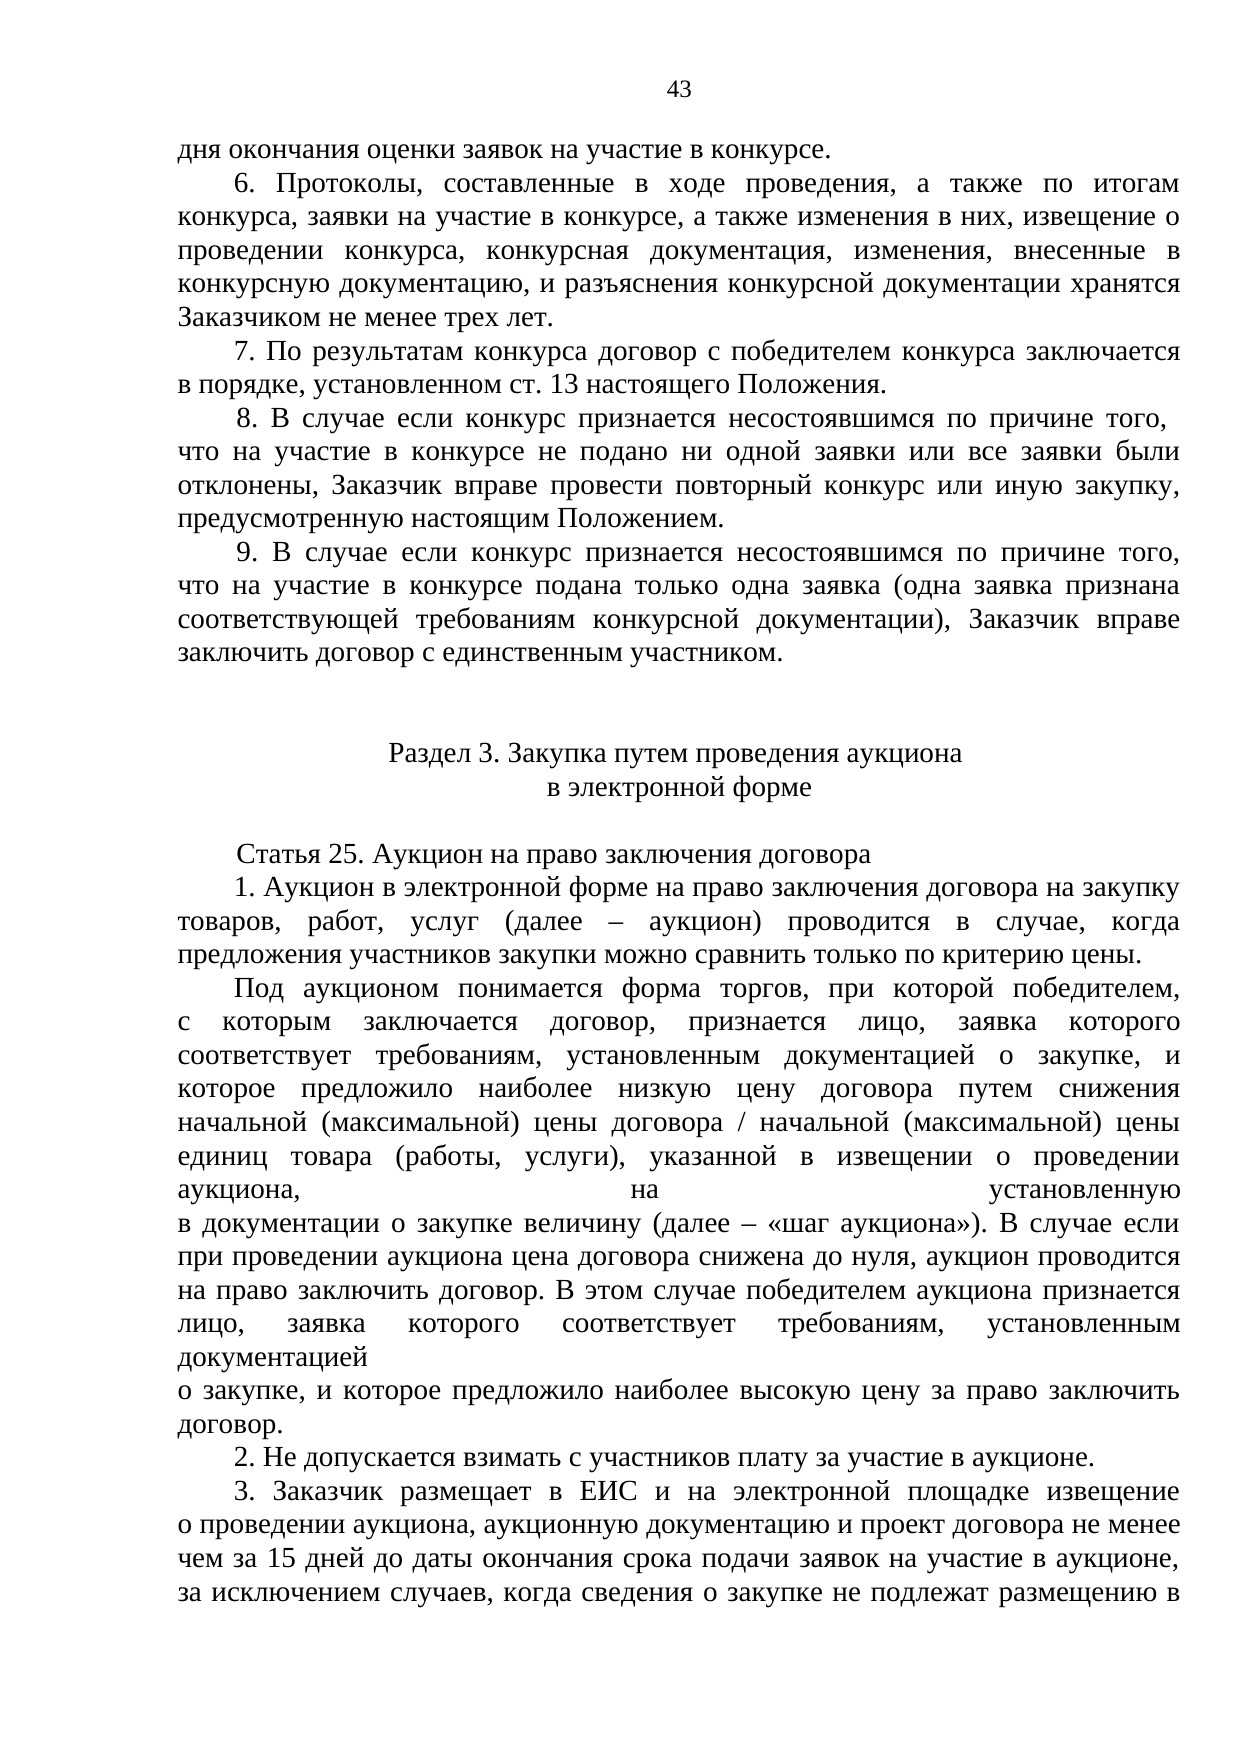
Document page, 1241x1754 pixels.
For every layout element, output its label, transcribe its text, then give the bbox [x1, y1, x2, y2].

text 6. Протоколы, составленные в ходе проведения, а также по итогам конкурса, заявки на участие в конкурсе, а также изменения в них, извещение о проведении конкурса, конкурсная документация, изменения, внесенные в конкурсную документацию, и разъяснения конкурсной документации хранятся Заказчиком не менее трех лет. [177, 165, 1181, 333]
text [177, 131, 1181, 165]
text 7. По результатам конкурса договор с победителем конкурса заключается в порядке, установленном ст. 13 настоящего Положения. [177, 333, 1181, 400]
text 9. В случае если конкурс признается несостоявшимся по причине того, что на участие в конкурсе подана только одна заявка (одна заявка признана соответствующей требованиям конкурсной документации), Заказчик вправе заключить договор с единственным участником. [177, 534, 1181, 668]
text 1. Аукцион в электронной форме на право заключения договора на закупку товаров, работ, услуг (далее – аукцион) проводится в случае, когда предложения участников закупки можно сравнить только по критерию цены. [177, 869, 1181, 970]
text 2. Не допускается взимать с участников плату за участие в аукционе. [177, 1439, 1181, 1473]
text Статья 25. Аукцион на право заключения договора [177, 836, 1181, 869]
text 8. В случае если конкурс признается несостоявшимся по причине того, что на участие в конкурсе не подано ни одной заявки или все заявки были отклонены, Заказчик вправе провести повторный конкурс или иную закупку, предусмотренную настоящим Положением. [177, 400, 1181, 534]
text Под аукционом понимается форма торгов, при которой победителем, с которым заключается договор, признается лицо, заявка которого соответствует требованиям, установленным документацией о закупке, и которое предложило наиболее низкую цену договора путем снижения начальной (максимальной) цены договора / начальной (максимальной) цены единиц товара (работы, услуги), указанной в извещении о проведении аукциона, на установленную в документации о закупке величину (далее – «шаг аукциона»). В случае если при проведении аукциона цена договора снижена до нуля, аукцион проводится на право заключить договор. В этом случае победителем аукциона признается лицо, заявка которого соответствует требованиям, установленным документацией о закупке, и которое предложило наиболее высокую цену за право заключить договор. [177, 970, 1181, 1439]
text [177, 1473, 1181, 1607]
text Раздел 3. Закупка путем проведения аукциона в электронной форме [177, 735, 1181, 802]
